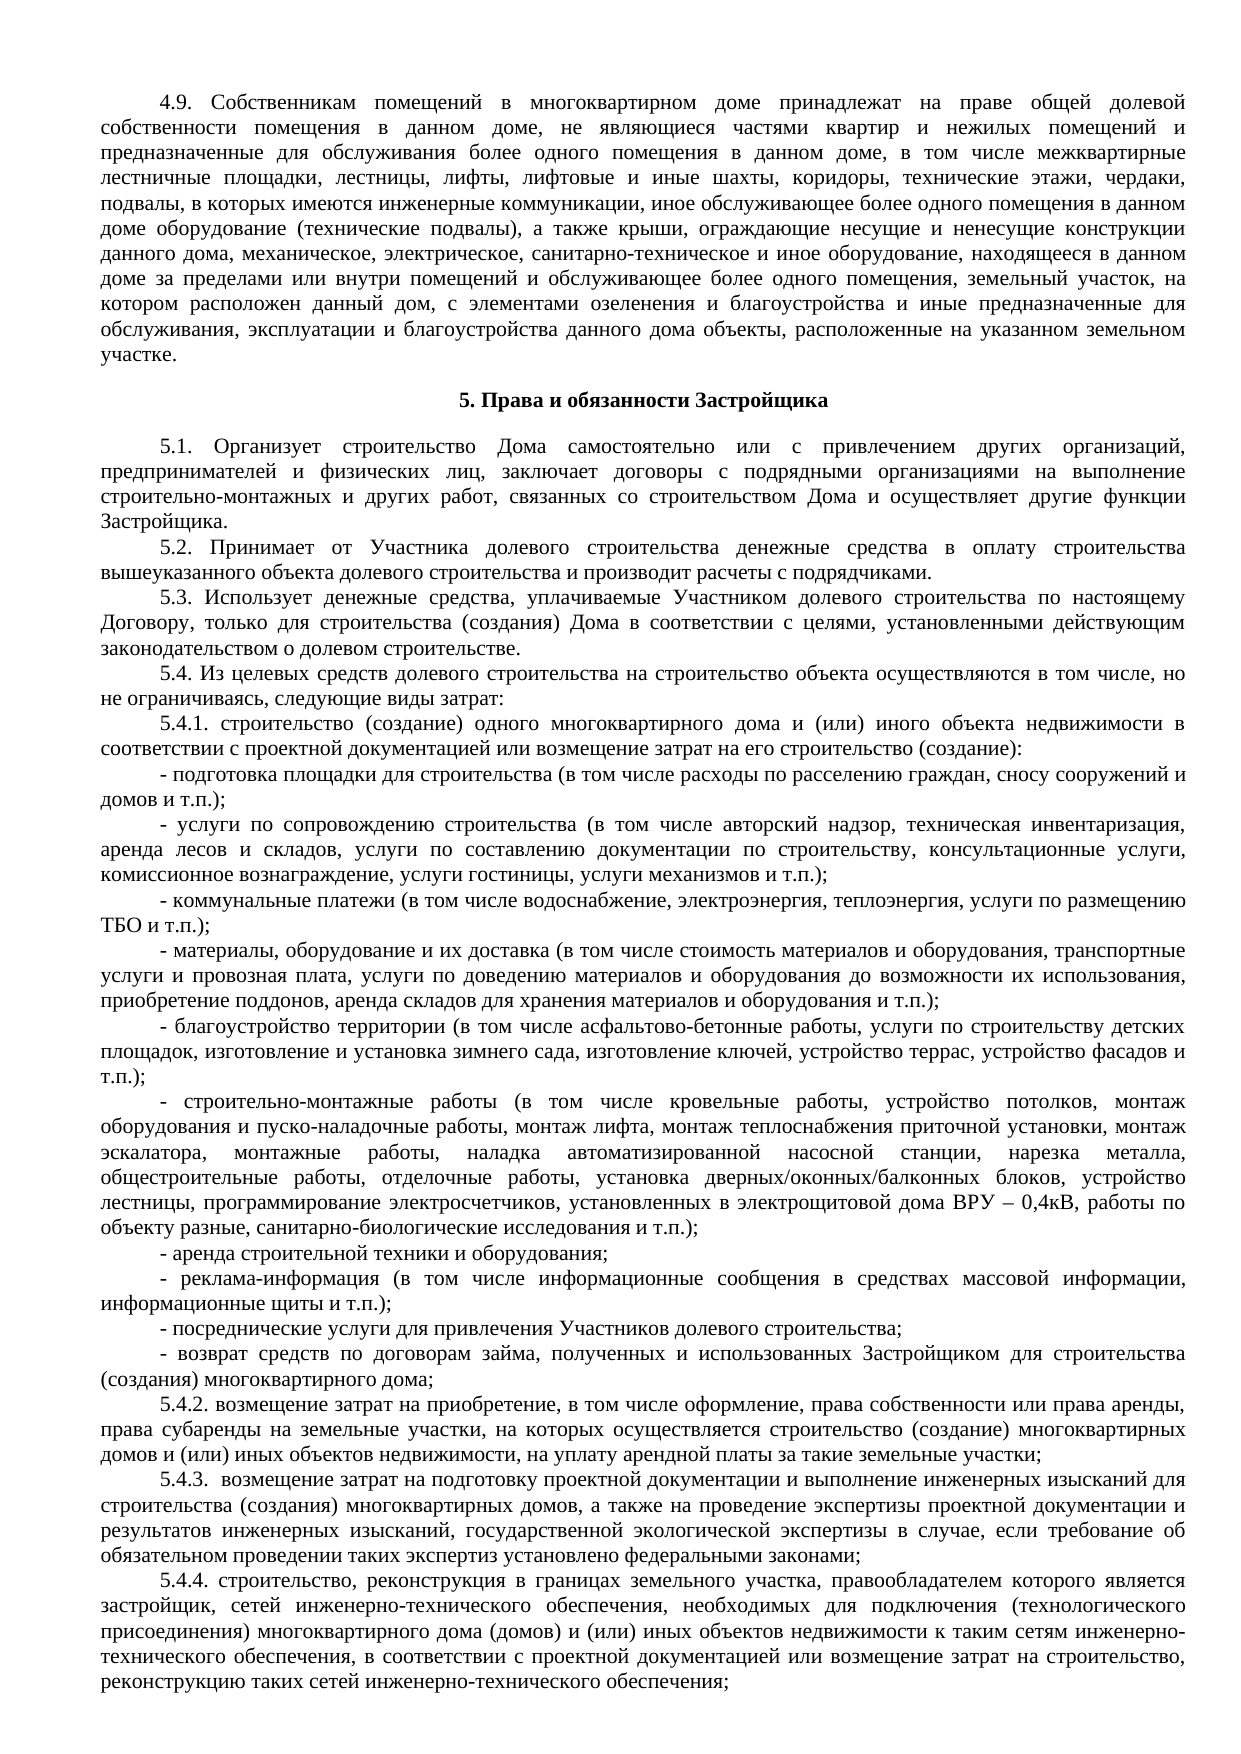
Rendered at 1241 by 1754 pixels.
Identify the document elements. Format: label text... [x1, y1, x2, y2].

text 5.2. Принимает от Участника долевого строительства денежные средства в оплату строительства вышеуказанного объекта долевого строительства и производит расчеты с подрядчиками. [100, 534, 1187, 584]
text 5. Права и обязанности Застройщика [100, 387, 1187, 412]
text - материалы, оборудование и их доставка (в том числе стоимость материалов и оборудования, транспортные услуги и провозная плата, услуги по доведению материалов и оборудования до возможности их использования, приобретение поддонов, аренда складов для хранения материалов и оборудования и т.п.); [100, 937, 1187, 1013]
text 5.3. Использует денежные средства, уплачиваемые Участником долевого строительства по настоящему Договору, только для строительства (создания) Дома в соответствии с целями, установленными действующим законодательством о долевом строительстве. [100, 584, 1187, 660]
text 5.4.2. возмещение затрат на приобретение, в том числе оформление, права собственности или права аренды, права субаренды на земельные участки, на которых осуществляется строительство (создание) многоквартирных домов и (или) иных объектов недвижимости, на уплату арендной платы за такие земельные участки; [100, 1391, 1187, 1466]
text 5.4. Из целевых средств долевого строительства на строительство объекта осуществляются в том числе, но не ограничиваясь, следующие виды затрат: [100, 660, 1187, 710]
text 5.4.4. строительство, реконструкция в границах земельного участка, правообладателем которого является застройщик, сетей инженерно-технического обеспечения, необходимых для подключения (технологического присоединения) многоквартирного дома (домов) и (или) иных объектов недвижимости к таким сетям инженерно-технического обеспечения, в соответствии с проектной документацией или возмещение затрат на строительство, реконструкцию таких сетей инженерно-технического обеспечения; [100, 1567, 1187, 1693]
text 5.4.1. строительство (создание) одного многоквартирного дома и (или) иного объекта недвижимости в соответствии с проектной документацией или возмещение затрат на его строительство (создание): [100, 710, 1187, 761]
text - подготовка площадки для строительства (в том числе расходы по расселению граждан, сносу сооружений и домов и т.п.); [100, 761, 1187, 811]
text 5.1. Организует строительство Дома самостоятельно или с привлечением других организаций, предпринимателей и физических лиц, заключает договоры с подрядными организациями на выполнение строительно-монтажных и других работ, связанных со строительством Дома и осуществляет другие функции Застройщика. [100, 433, 1187, 534]
text - услуги по сопровождению строительства (в том числе авторский надзор, техническая инвентаризация, аренда лесов и складов, услуги по составлению документации по строительству, консультационные услуги, комиссионное вознаграждение, услуги гостиницы, услуги механизмов и т.п.); [100, 811, 1187, 887]
text - реклама-информация (в том числе информационные сообщения в средствах массовой информации, информационные щиты и т.п.); [100, 1265, 1187, 1315]
text - строительно-монтажные работы (в том числе кровельные работы, устройство потолков, монтаж оборудования и пуско-наладочные работы, монтаж лифта, монтаж теплоснабжения приточной установки, монтаж эскалатора, монтажные работы, наладка автоматизированной насосной станции, нарезка металла, общестроительные работы, отделочные работы, установка дверных/оконных/балконных блоков, устройство лестницы, программирование электросчетчиков, установленных в электрощитовой дома ВРУ – 0,4кВ, работы по объекту разные, санитарно-биологические исследования и т.п.); [100, 1088, 1187, 1239]
text - аренда строительной техники и оборудования; [100, 1239, 1187, 1265]
text - коммунальные платежи (в том числе водоснабжение, электроэнергия, теплоэнергия, услуги по размещению ТБО и т.п.); [100, 887, 1187, 937]
text - посреднические услуги для привлечения Участников долевого строительства; [100, 1315, 1187, 1340]
text - возврат средств по договорам займа, полученных и использованных Застройщиком для строительства (создания) многоквартирного дома; [100, 1340, 1187, 1391]
text - благоустройство территории (в том числе асфальтово-бетонные работы, услуги по строительству детских площадок, изготовление и установка зимнего сада, изготовление ключей, устройство террас, устройство фасадов и т.п.); [100, 1013, 1187, 1088]
text 5.4.3. возмещение затрат на подготовку проектной документации и выполнение инженерных изысканий для строительства (создания) многоквартирных домов, а также на проведение экспертизы проектной документации и результатов инженерных изысканий, государственной экологической экспертизы в случае, если требование об обязательном проведении таких экспертиз установлено федеральными законами; [100, 1466, 1187, 1567]
text 4.9. Собственникам помещений в многоквартирном доме принадлежат на праве общей долевой собственности помещения в данном доме, не являющиеся частями квартир и нежилых помещений и предназначенные для обслуживания более одного помещения в данном доме, в том числе межквартирные лестничные площадки, лестницы, лифты, лифтовые и иные шахты, коридоры, технические этажи, чердаки, подвалы, в которых имеются инженерные коммуникации, иное обслуживающее более одного помещения в данном доме оборудование (технические подвалы), а также крыши, ограждающие несущие и ненесущие конструкции данного дома, механическое, электрическое, санитарно-техническое и иное оборудование, находящееся в данном доме за пределами или внутри помещений и обслуживающее более одного помещения, земельный участок, на котором расположен данный дом, с элементами озеленения и благоустройства и иные предназначенные для обслуживания, эксплуатации и благоустройства данного дома объекты, расположенные на указанном земельном участке. [100, 89, 1187, 366]
